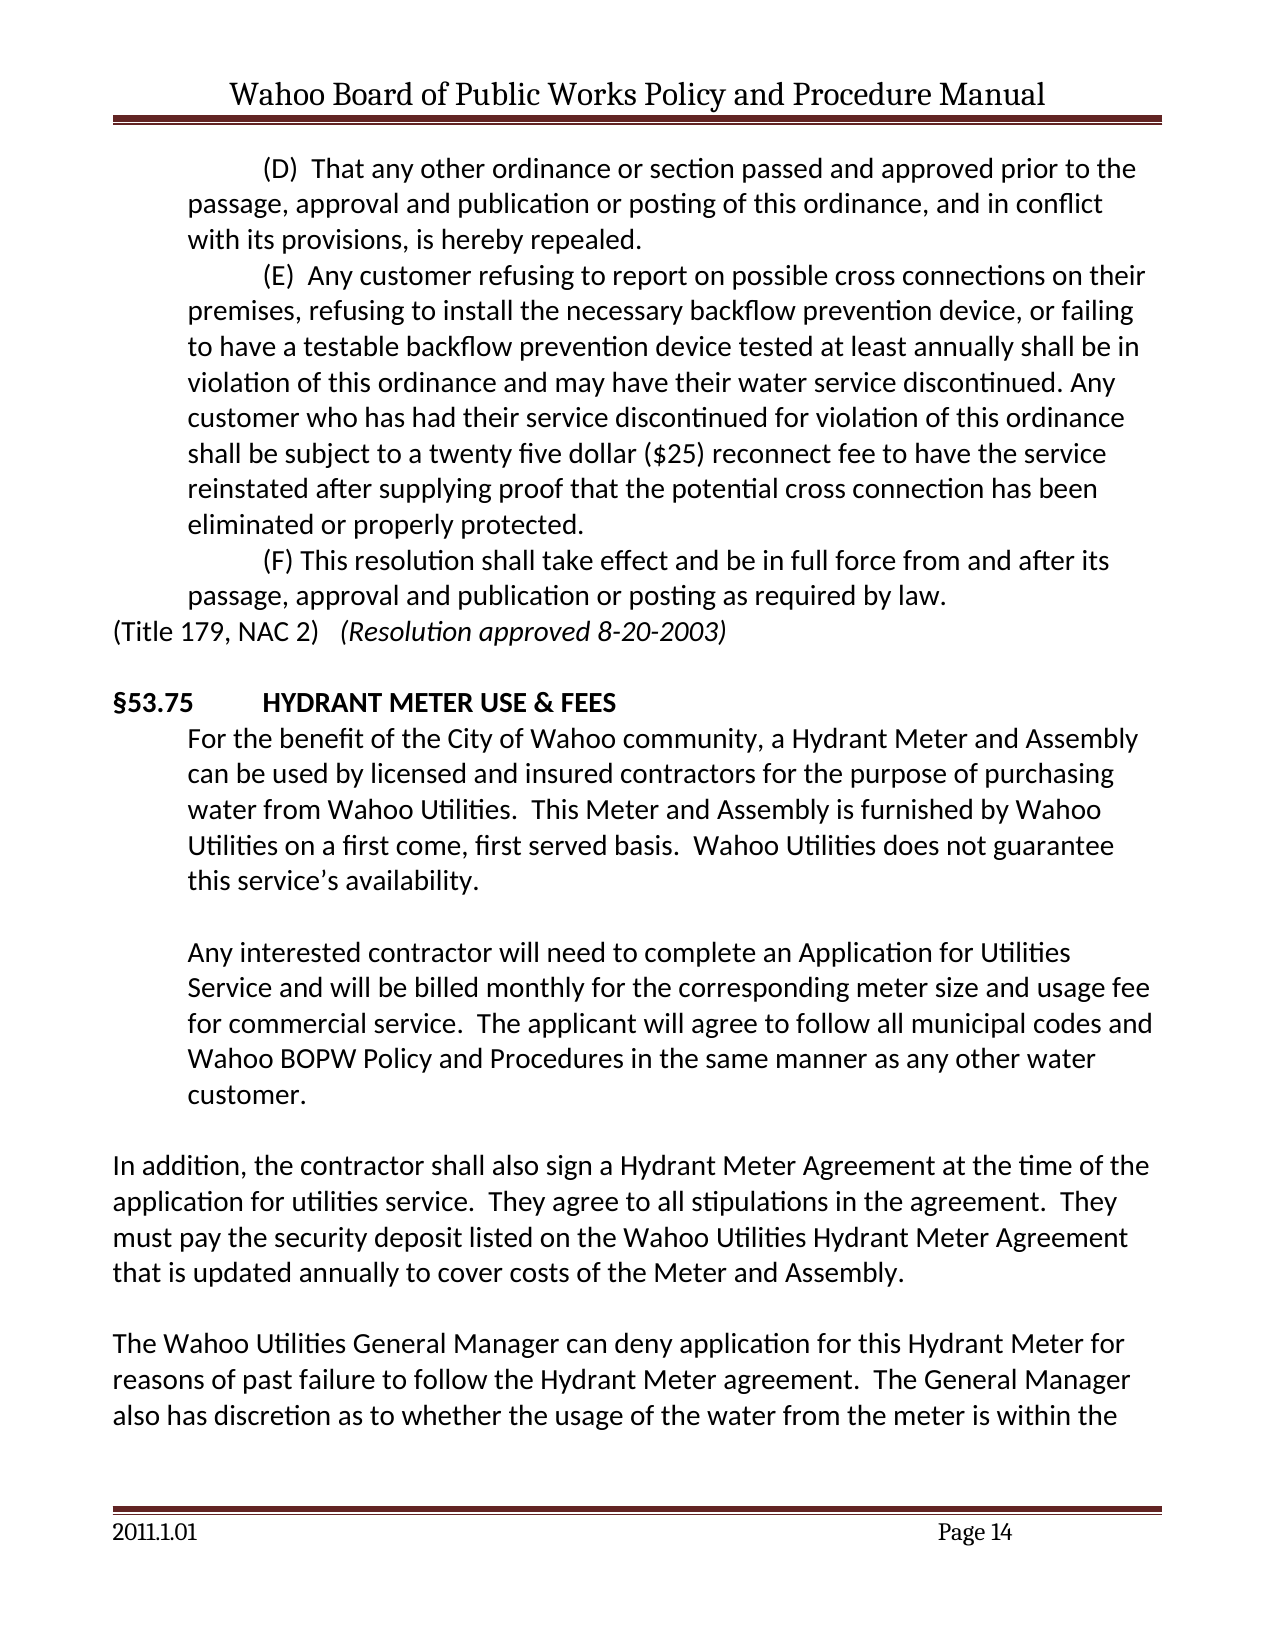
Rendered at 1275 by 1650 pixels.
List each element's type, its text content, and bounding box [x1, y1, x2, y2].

text (E) Any customer refusing to report on possible cross connections on their premises, refusing to install the necessary backflow prevention device, or failing to have a testable backflow prevention device tested at least annually shall be in violation of this ordinance and may have their water service discontinued. Any customer who has had their service discontinued for violation of this ordinance shall be subject to a twenty five dollar ($25) reconnect fee to have the service reinstated after supplying proof that the potential cross connection has been eliminated or properly protected. [112, 257, 1162, 542]
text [112, 1326, 1162, 1432]
text For the benefit of the City of Wahoo community, a Hydrant Meter and Assembly can be used by licensed and insured contractors for the purpose of purchasing water from Wahoo Utilities. This Meter and Assembly is furnished by Wahoo Utilities on a first come, first served basis. Wahoo Utilities does not guarantee this service’s availability. [187, 720, 1162, 898]
text (F) This resolution shall take effect and be in full force from and after its passage, approval and publication or posting as required by law. [112, 542, 1162, 613]
text §53.75 HYDRANT METER USE & FEES [112, 684, 1162, 720]
text (Title 179, NAC 2) (Resolution approved 8-20-2003) [112, 613, 1162, 649]
text Any interested contractor will need to complete an Application for Utilities Service and will be billed monthly for the corresponding meter size and usage fee for commercial service. The applicant will agree to follow all municipal codes and Wahoo BOPW Policy and Procedures in the same manner as any other water customer. [187, 934, 1162, 1112]
text In addition, the contractor shall also sign a Hydrant Meter Agreement at the time of the application for utilities service. They agree to all stipulations in the agreement. They must pay the security deposit listed on the Wahoo Utilities Hydrant Meter Agreement that is updated annually to cover costs of the Meter and Assembly. [112, 1147, 1162, 1290]
text (D) That any other ordinance or section passed and approved prior to the passage, approval and publication or posting of this ordinance, and in conflict with its provisions, is hereby repealed. [112, 150, 1162, 257]
